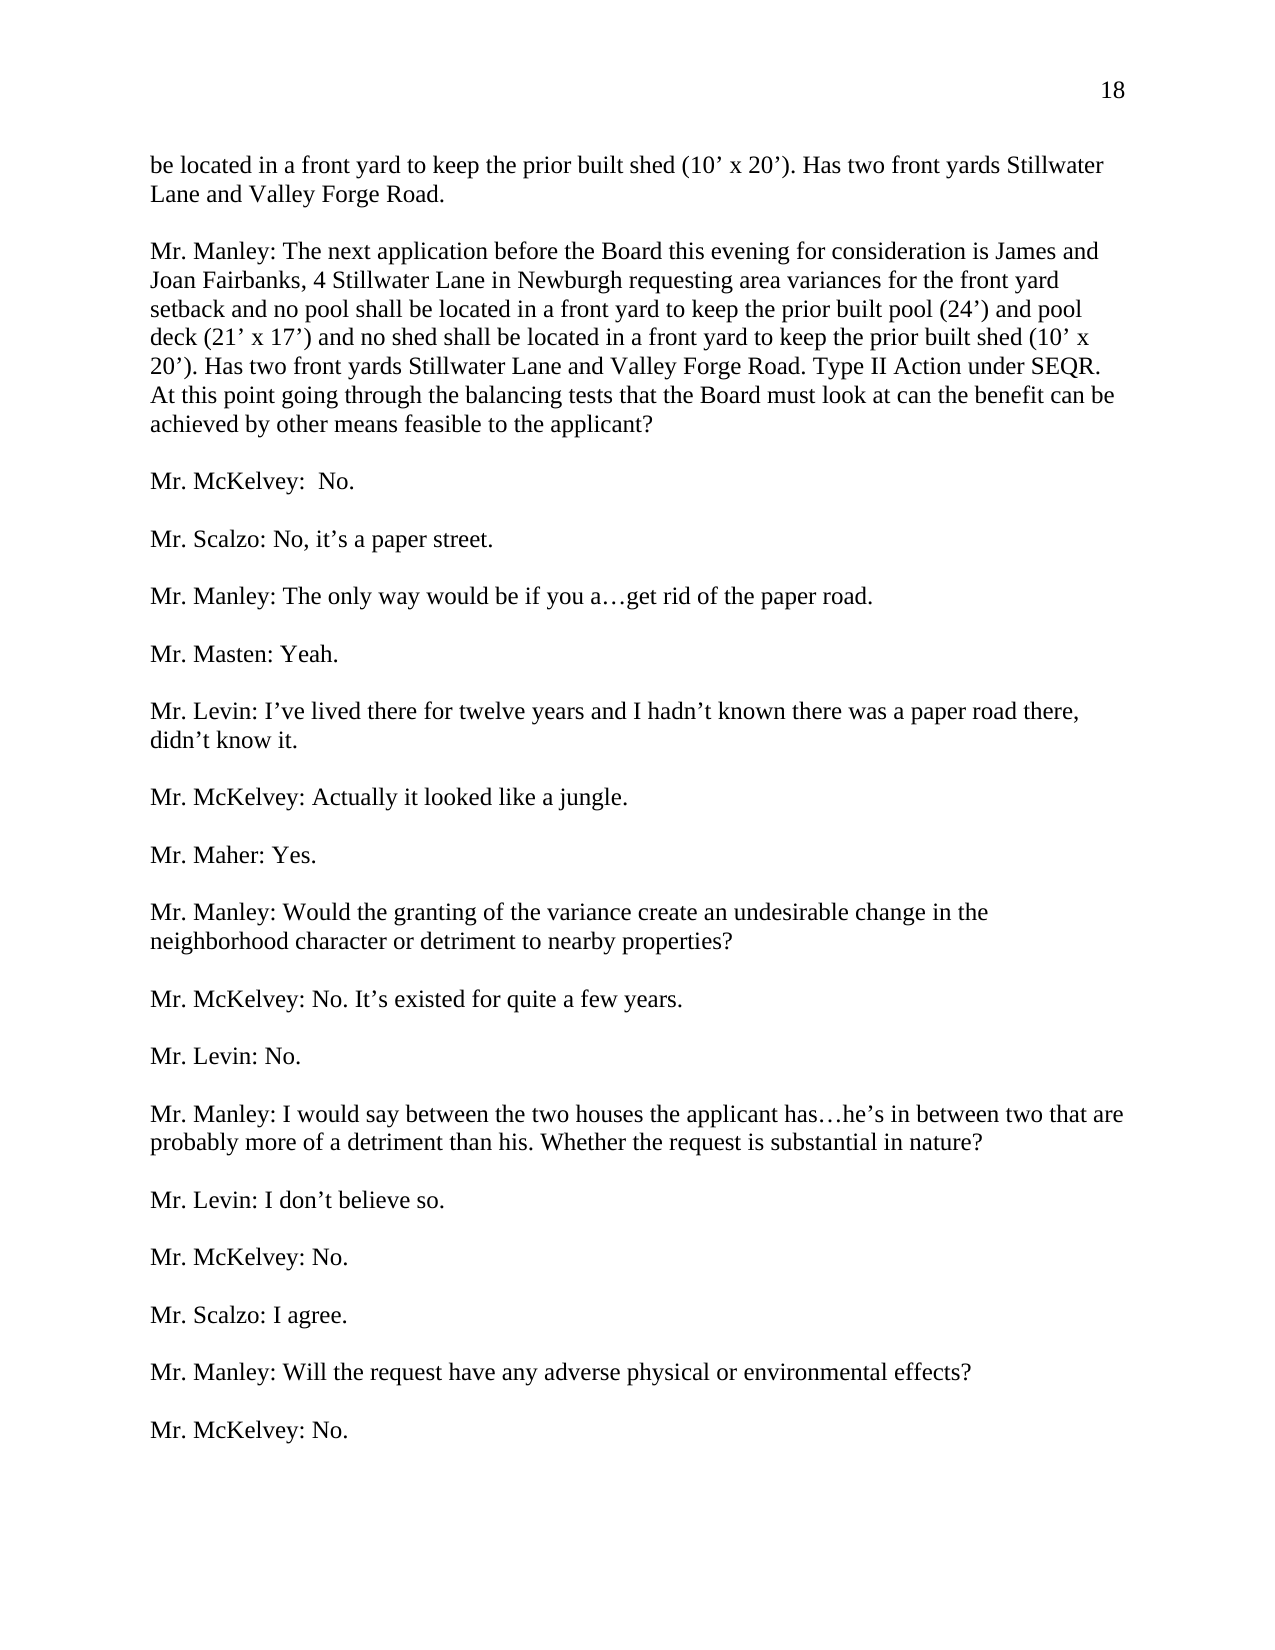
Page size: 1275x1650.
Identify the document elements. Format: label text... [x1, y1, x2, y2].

text Mr. Manley: The only way would be if you a…get rid of the paper road. [150, 581, 1125, 610]
text Mr. Levin: No. [150, 1041, 1125, 1070]
text Mr. Manley: Will the request have any adverse physical or environmental effects? [150, 1357, 1125, 1386]
text Mr. Scalzo: No, it’s a paper street. [150, 524, 1125, 552]
text Mr. McKelvey: No. It’s existed for quite a few years. [150, 984, 1125, 1012]
text Mr. Manley: I would say between the two houses the applicant has…he’s in between two that are probably more of a detriment than his. Whether the request is substantial in nature? [150, 1099, 1125, 1156]
text Mr. Masten: Yeah. [150, 639, 1125, 667]
text Mr. McKelvey: No. [150, 466, 1125, 495]
text Mr. Maher: Yes. [150, 840, 1125, 869]
text Mr. Levin: I’ve lived there for twelve years and I hadn’t known there was a paper road there, didn’t know it. [150, 696, 1125, 754]
text Mr. McKelvey: No. [150, 1242, 1125, 1271]
text Mr. Manley: Would the granting of the variance create an undesirable change in the neighborhood character or detriment to nearby properties? [150, 897, 1125, 955]
text Mr. McKelvey: Actually it looked like a jungle. [150, 782, 1125, 811]
text Mr. McKelvey: No. [150, 1415, 1125, 1444]
text Mr. Scalzo: I agree. [150, 1300, 1125, 1329]
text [150, 150, 1125, 207]
text Mr. Manley: The next application before the Board this evening for consideration is James and Joan Fairbanks, 4 Stillwater Lane in Newburgh requesting area variances for the front yard setback and no pool shall be located in a front yard to keep the prior built pool (24’) and pool deck (21’ x 17’) and no shed shall be located in a front yard to keep the prior built shed (10’ x 20’). Has two front yards Stillwater Lane and Valley Forge Road. Type II Action under SEQR. [150, 236, 1125, 380]
text At this point going through the balancing tests that the Board must look at can the benefit can be achieved by other means feasible to the applicant? [150, 380, 1125, 437]
text Mr. Levin: I don’t believe so. [150, 1185, 1125, 1214]
